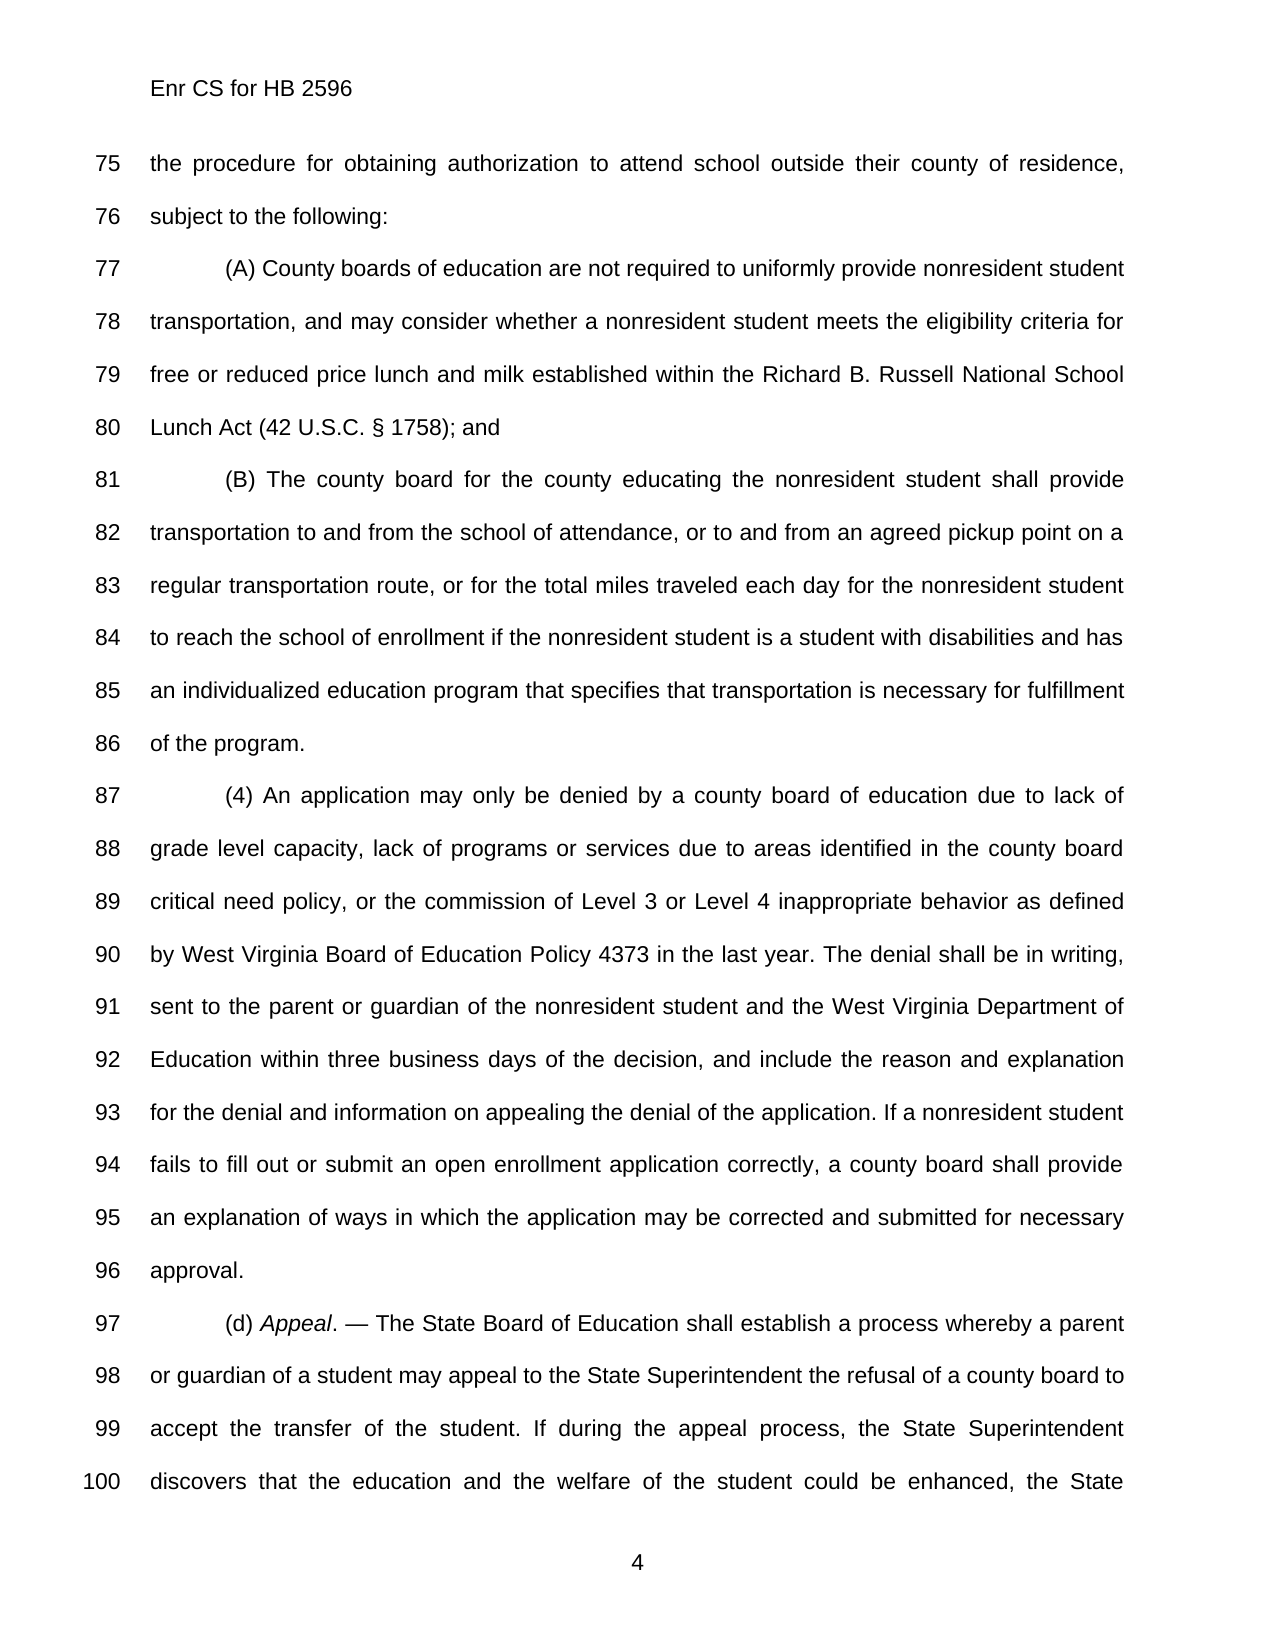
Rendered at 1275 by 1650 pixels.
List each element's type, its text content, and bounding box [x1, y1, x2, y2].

text (4) An application may only be denied by a county board of education due to lack of grade level capacity, lack of programs or services due to areas identified in the county board critical need policy, or the commission of Level 3 or Level 4 inappropriate behavior as defined by West Virginia Board of Education Policy 4373 in the last year. The denial shall be in writing, sent to the parent or guardian of the nonresident student and the West Virginia Department of Education within three business days of the decision, and include the reason and explanation for the denial and information on appealing the denial of the application. If a nonresident student fails to fill out or submit an open enrollment application correctly, a county board shall provide an explanation of ways in which the application may be corrected and submitted for necessary approval. [150, 782, 1125, 1283]
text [150, 1309, 1125, 1494]
text (A) County boards of education are not required to uniformly provide nonresident student transportation, and may consider whether a nonresident student meets the eligibility criteria for free or reduced price lunch and milk established within the Richard B. Russell National School Lunch Act (42 U.S.C. § 1758); and [150, 255, 1125, 440]
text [150, 150, 1125, 229]
text (B) The county board for the county educating the nonresident student shall provide transportation to and from the school of attendance, or to and from an agreed pickup point on a regular transportation route, or for the total miles traveled each day for the nonresident student to reach the school of enrollment if the nonresident student is a student with disabilities and has an individualized education program that specifies that transportation is necessary for fulfillment of the program. [150, 466, 1125, 756]
